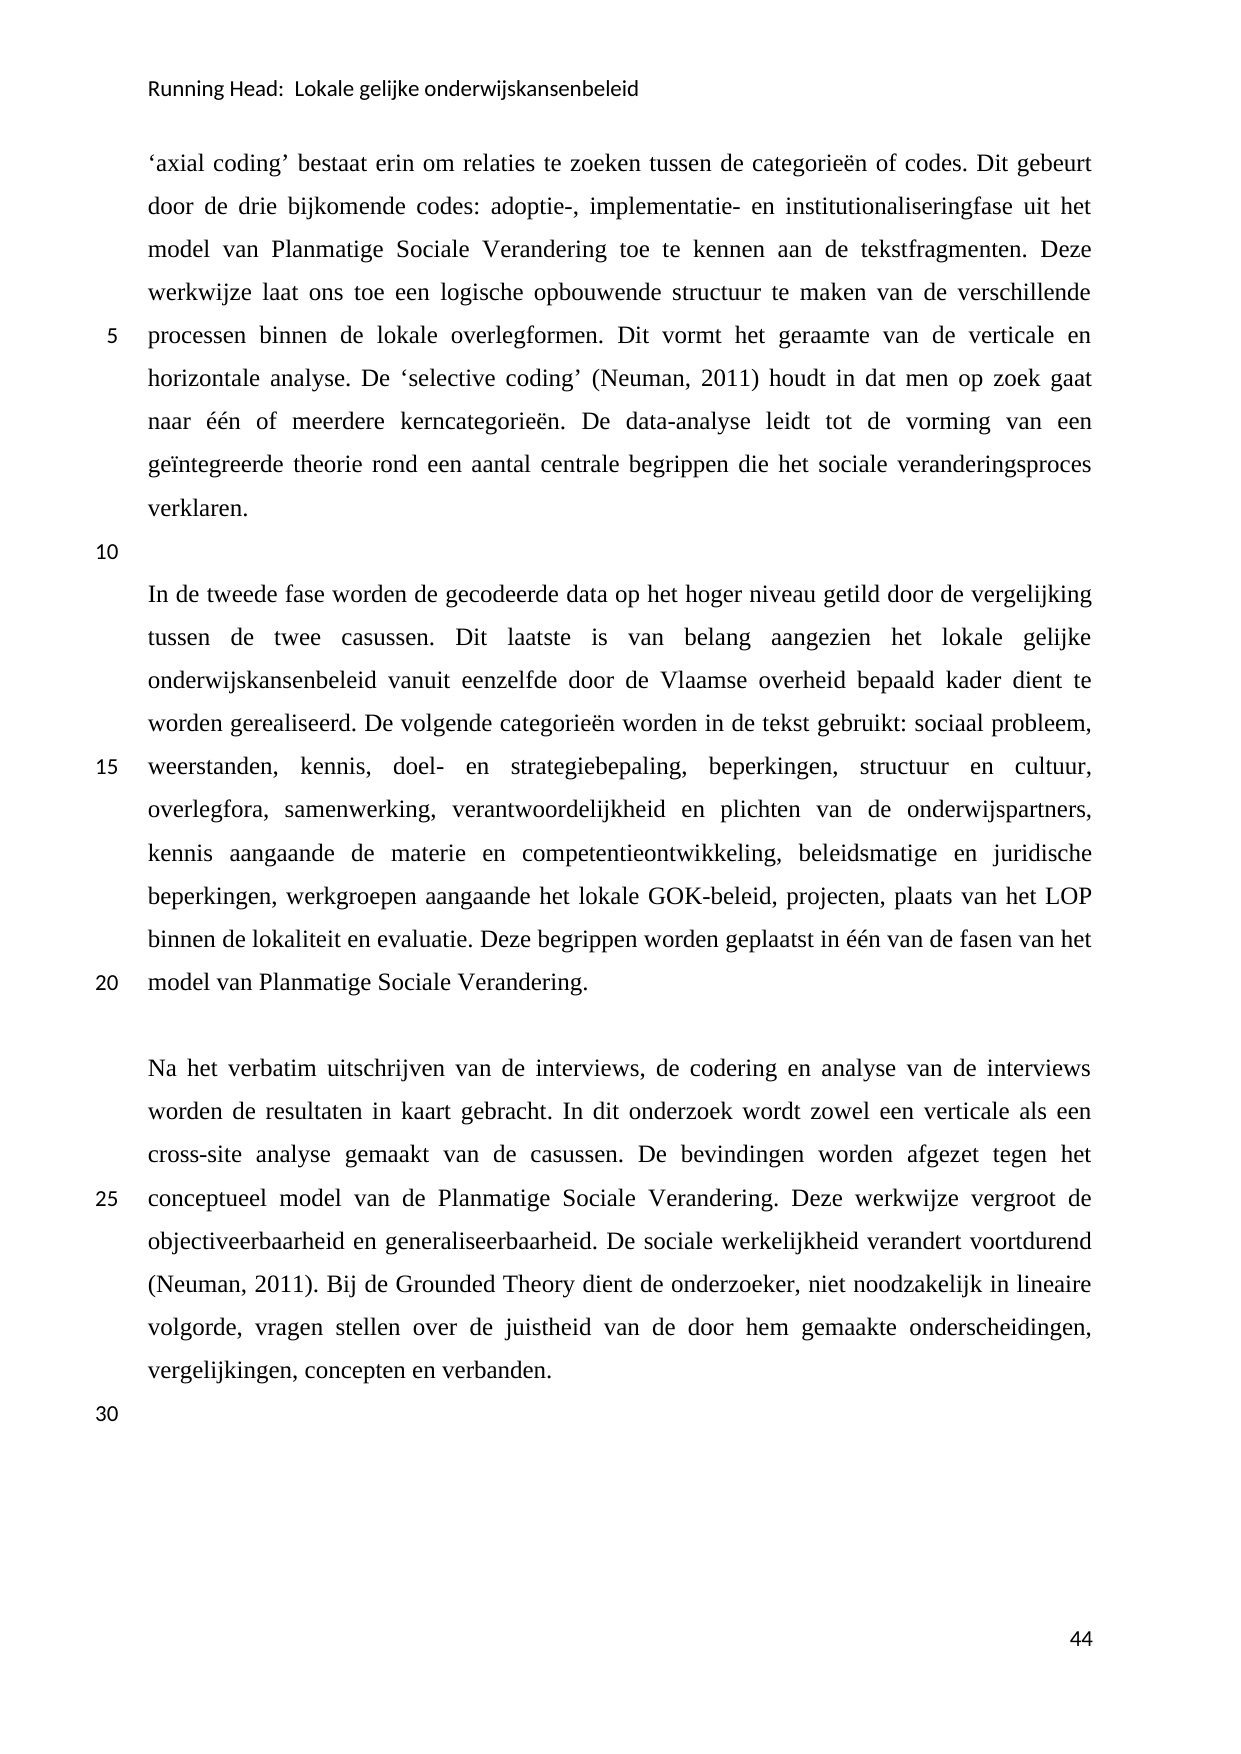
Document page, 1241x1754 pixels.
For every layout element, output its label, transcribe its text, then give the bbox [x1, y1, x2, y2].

text In de tweede fase worden de gecodeerde data op het hoger niveau getild door de vergelijking tussen de twee casussen. Dit laatste is van belang aangezien het lokale gelijke onderwijskansenbeleid vanuit eenzelfde door de Vlaamse overheid bepaald kader dient te worden gerealiseerd. De volgende categorieën worden in de tekst gebruikt: sociaal probleem, weerstanden, kennis, doel- en strategiebepaling, beperkingen, structuur en cultuur, overlegfora, samenwerking, verantwoordelijkheid en plichten van de onderwijspartners, kennis aangaande de materie en competentieontwikkeling, beleidsmatige en juridische beperkingen, werkgroepen aangaande het lokale GOK-beleid, projecten, plaats van het LOP binnen de lokaliteit en evaluatie. Deze begrippen worden geplaatst in één van de fasen van het model van Planmatige Sociale Verandering. [148, 579, 1093, 996]
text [148, 148, 1093, 521]
text Na het verbatim uitschrijven van de interviews, de codering en analyse van de interviews worden de resultaten in kaart gebracht. In dit onderzoek wordt zowel een verticale als een cross-site analyse gemaakt van de casussen. De bevindingen worden afgezet tegen het conceptueel model van de Planmatige Sociale Verandering. Deze werkwijze vergroot de objectiveerbaarheid en generaliseerbaarheid. De sociale werkelijkheid verandert voortdurend (Neuman, 2011). Bij de Grounded Theory dient de onderzoeker, niet noodzakelijk in lineaire volgorde, vragen stellen over de juistheid van de door hem gemaakte onderscheidingen, vergelijkingen, concepten en verbanden. [148, 1053, 1093, 1384]
